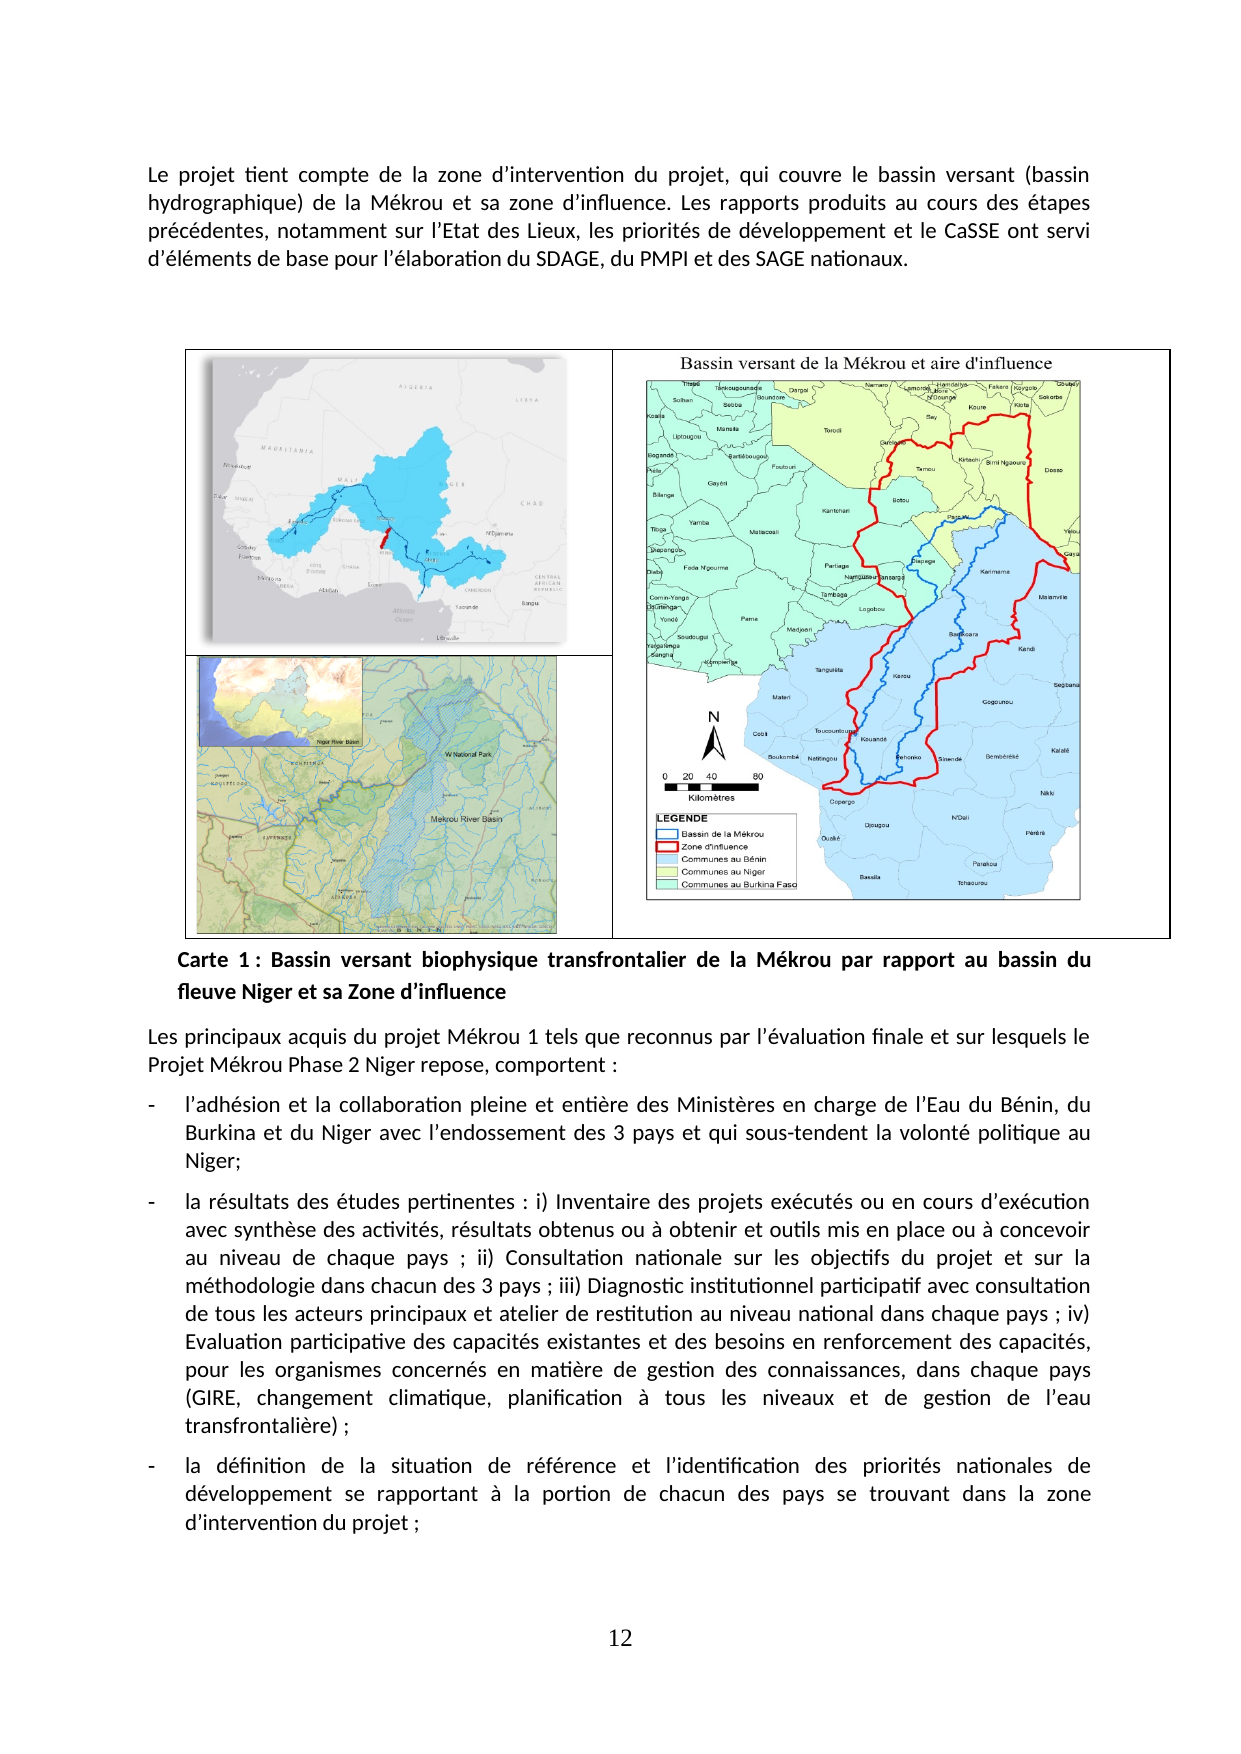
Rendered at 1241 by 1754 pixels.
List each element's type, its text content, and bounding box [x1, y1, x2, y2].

list l’adhésion et la collaboration pleine et entière des Ministères en charge de l’Eau du Bénin, du Burkina et du Niger avec l’endossement des 3 pays et qui sous-tendent la volonté politique au Niger; [148, 1090, 1093, 1174]
list la résultats des études pertinentes : i) Inventaire des projets exécutés ou en cours d’exécution avec synthèse des activités, résultats obtenus ou à obtenir et outils mis en place ou à concevoir au niveau de chaque pays ; ii) Consultation nationale sur les objectifs du projet et sur la méthodologie dans chacun des 3 pays ; iii) Diagnostic institutionnel participatif avec consultation de tous les acteurs principaux et atelier de restitution au niveau national dans chaque pays ; iv) Evaluation participative des capacités existantes et des besoins en renforcement des capacités, pour les organismes concernés en matière de gestion des connaissances, dans chaque pays (GIRE, changement climatique, planification à tous les niveaux et de gestion de l’eau transfrontalière) ; [148, 1187, 1093, 1439]
text Carte 1 : Bassin versant biophysique transfrontalier de la Mékrou par rapport au bassin du fleuve Niger et sa Zone d’influence [177, 945, 1093, 1005]
table_header [613, 350, 1169, 938]
table_header [186, 350, 612, 654]
table_cell [186, 656, 612, 938]
text Le projet tient compte de la zone d’intervention du projet, qui couvre le bassin versant (bassin hydrographique) de la Mékrou et sa zone d’influence. Les rapports produits au cours des étapes précédentes, notamment sur l’Etat des Lieux, les priorités de développement et le CaSSE ont servi d’éléments de base pour l’élaboration du SDAGE, du PMPI et des SAGE nationaux. [148, 160, 1093, 272]
picture [617, 350, 1105, 922]
picture [196, 655, 557, 934]
list la définition de la situation de référence et l’identification des priorités nationales de développement se rapportant à la portion de chacun des pays se trouvant dans la zone d’intervention du projet ; [148, 1452, 1093, 1536]
picture [212, 359, 567, 642]
text Les principaux acquis du projet Mékrou 1 tels que reconnus par l’évaluation finale et sur lesquels le Projet Mékrou Phase 2 Niger repose, comportent : [148, 1022, 1093, 1078]
